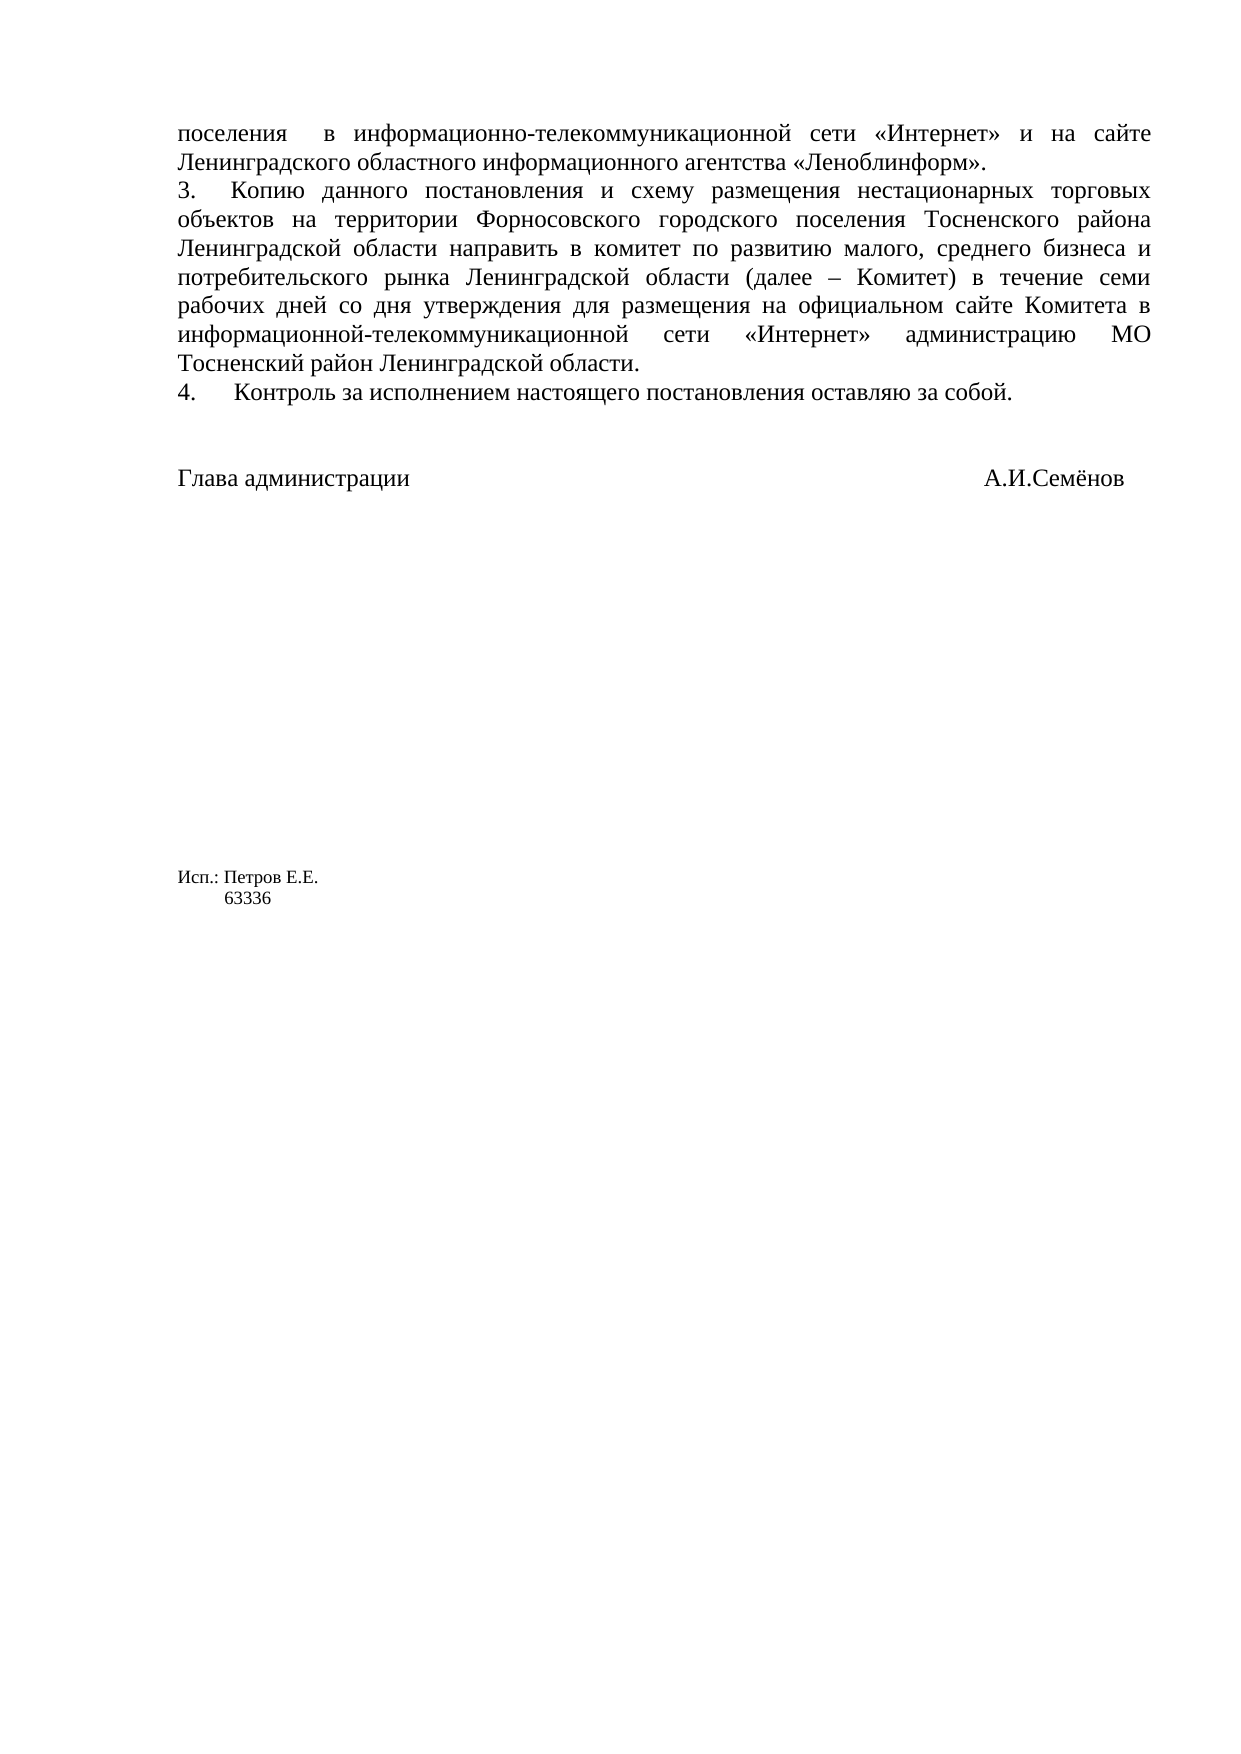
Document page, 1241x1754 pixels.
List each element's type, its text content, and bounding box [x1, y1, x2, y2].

text 63336 [177, 887, 1152, 909]
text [177, 118, 1152, 176]
text 4. Контроль за исполнением настоящего постановления оставляю за собой. [177, 377, 1152, 406]
text Исп.: Петров Е.Е. [177, 866, 1152, 887]
text 3. Копию данного постановления и схему размещения нестационарных торговых объектов на территории Форносовского городского поселения Тосненского района Ленинградской области направить в комитет по развитию малого, среднего бизнеса и потребительского рынка Ленинградской области (далее – Комитет) в течение семи рабочих дней со дня утверждения для размещения на официальном сайте Комитета в информационной-телекоммуникационной сети «Интернет» администрацию МО Тосненский район Ленинградской области. [177, 176, 1152, 377]
text Глава администрации А.И.Семёнов [177, 463, 1152, 492]
